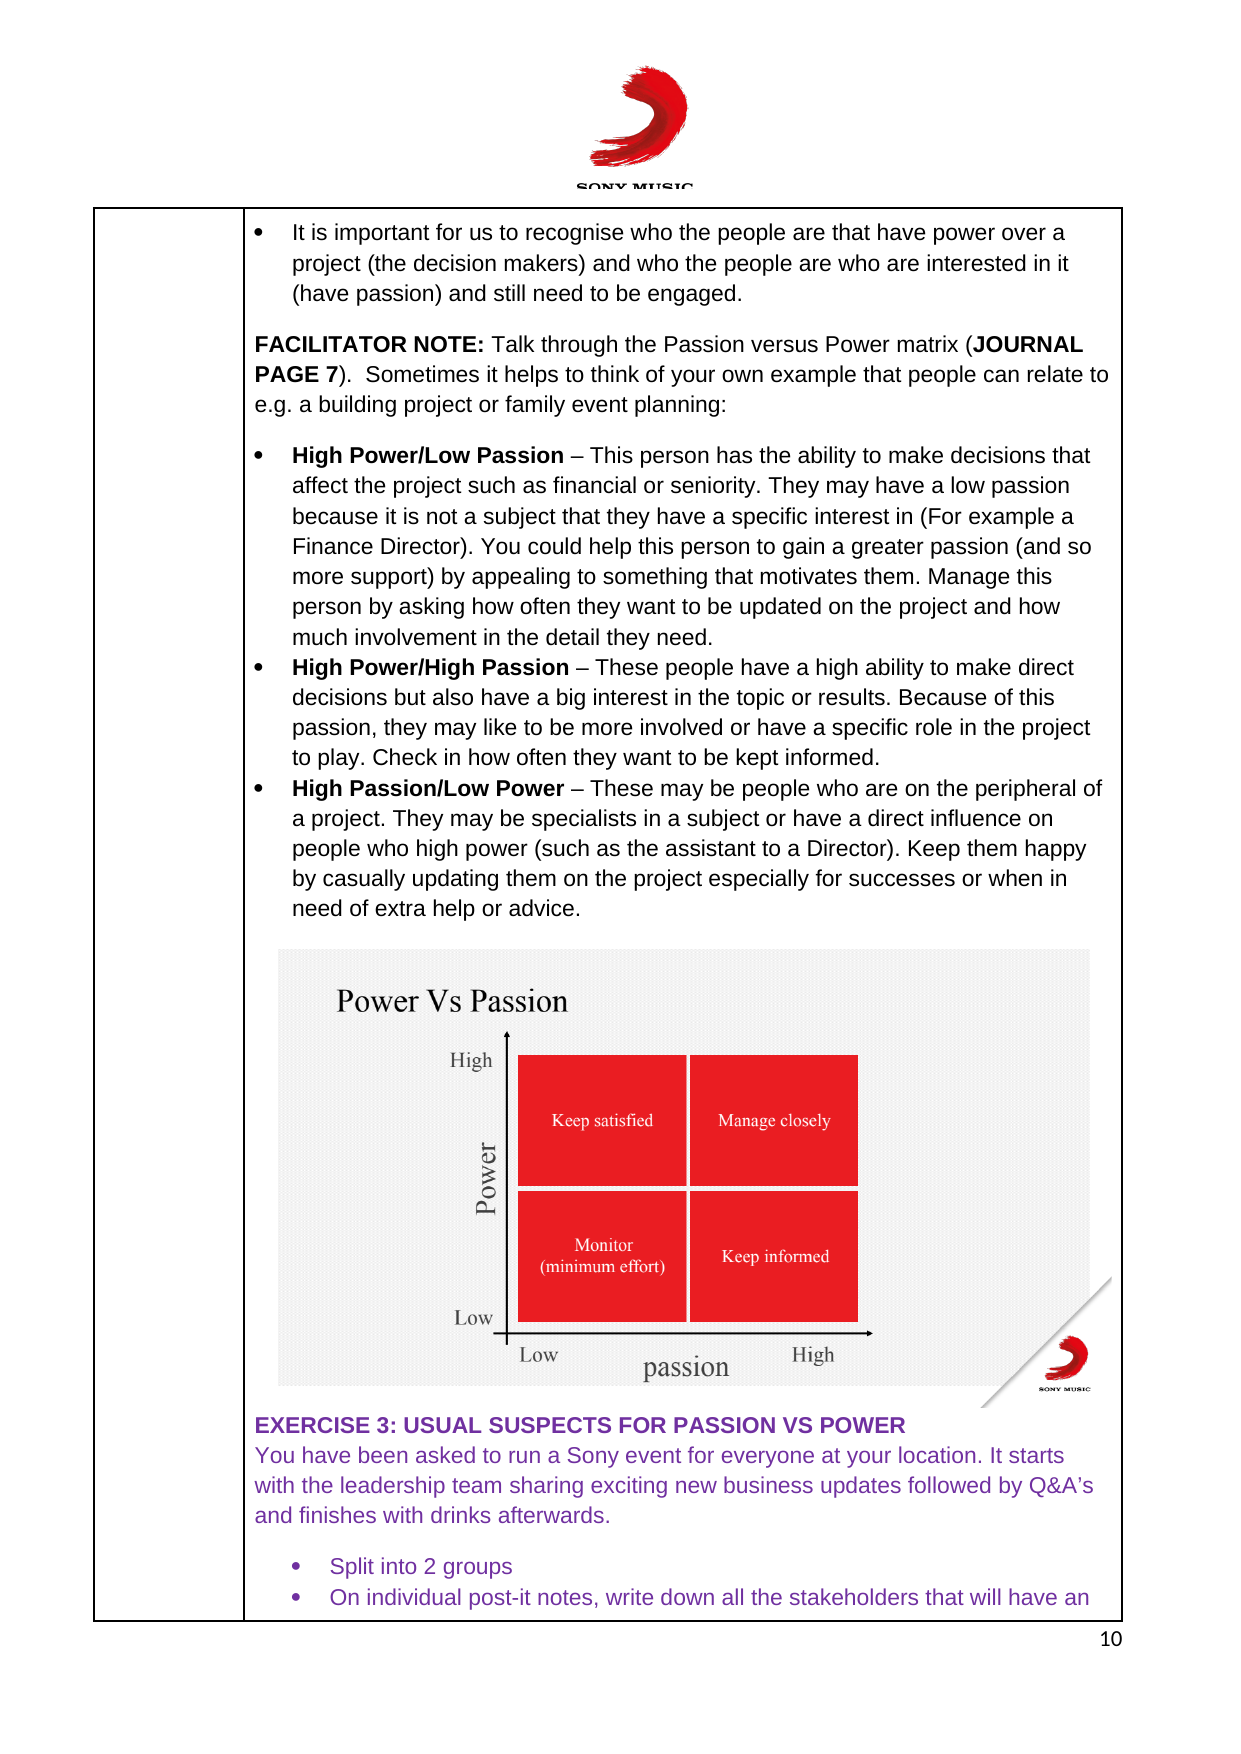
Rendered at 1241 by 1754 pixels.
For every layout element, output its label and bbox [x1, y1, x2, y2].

table_cell [245, 209, 1121, 1620]
table_cell [95, 209, 243, 1620]
